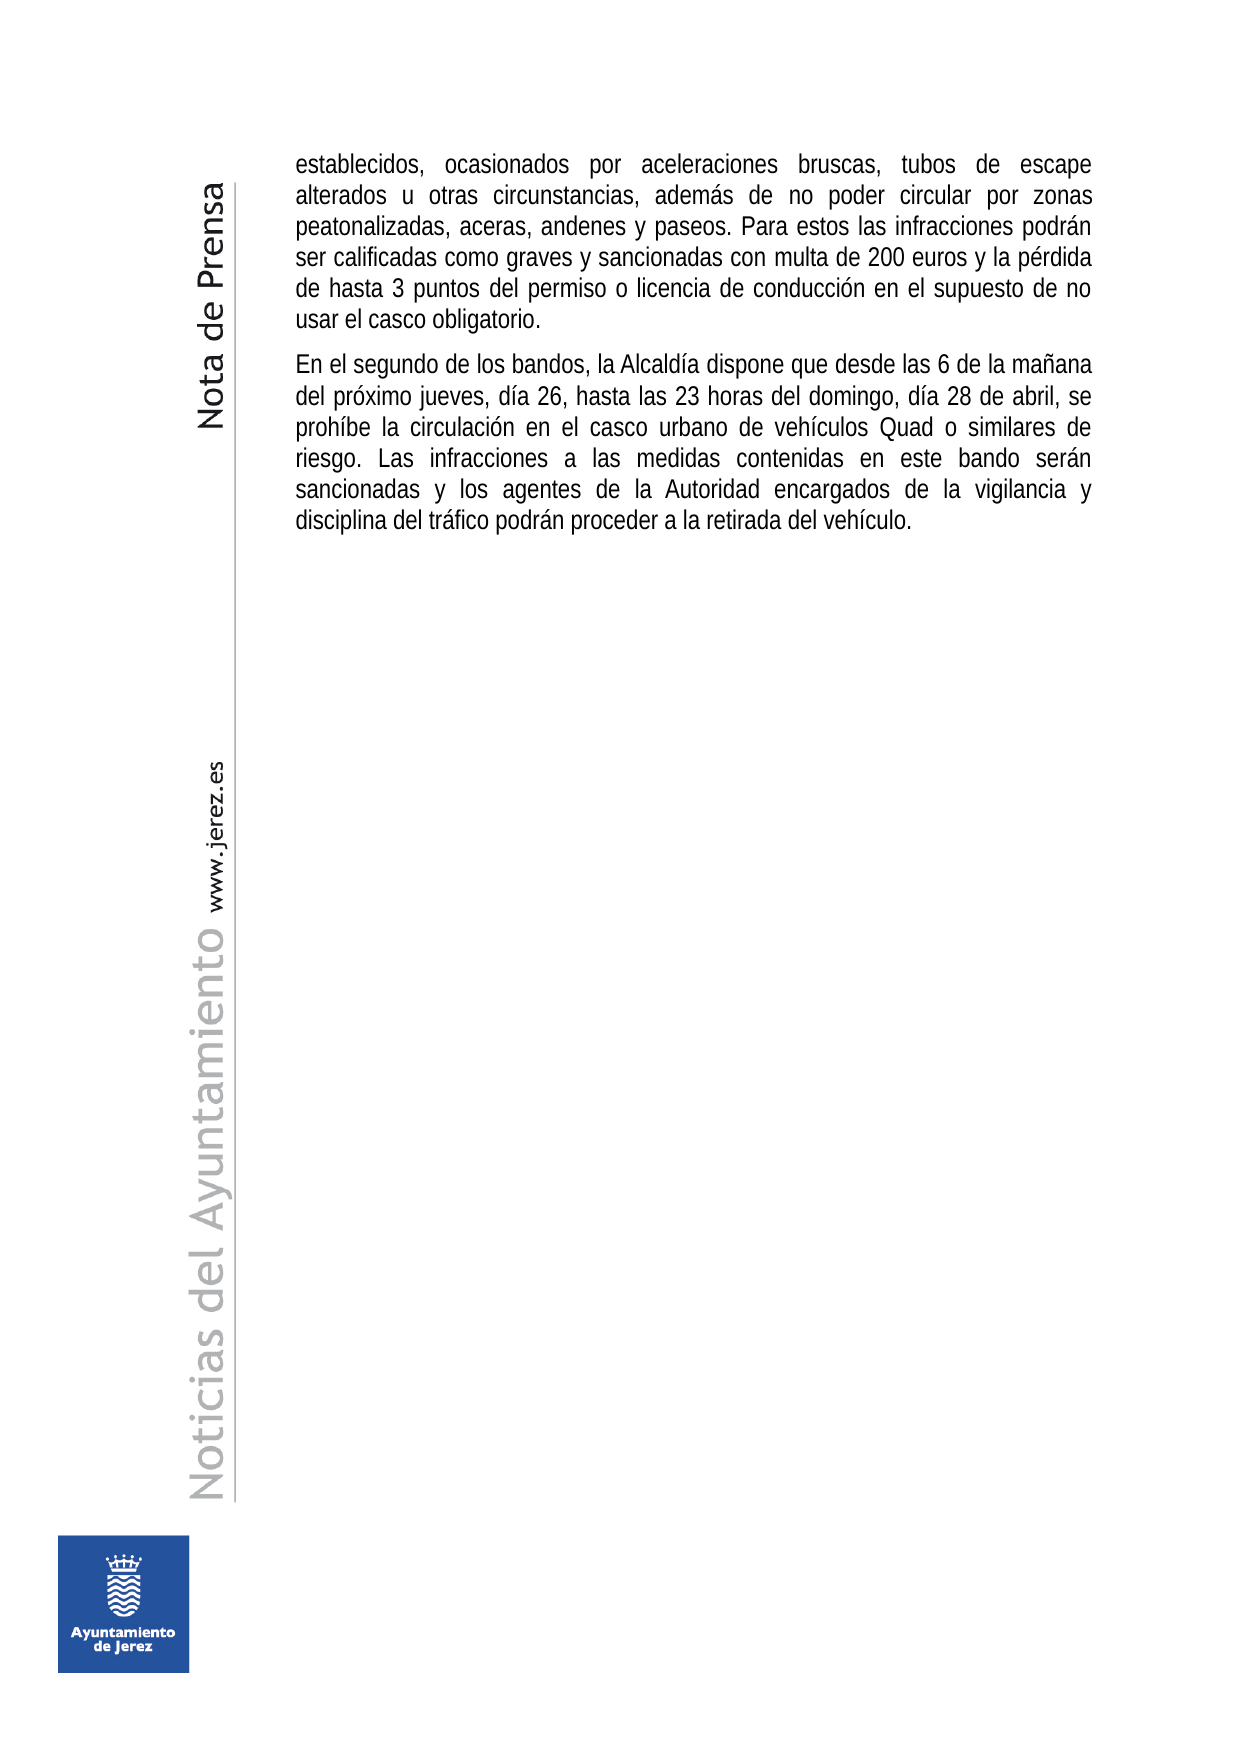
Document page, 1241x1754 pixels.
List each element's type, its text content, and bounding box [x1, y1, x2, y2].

text En el segundo de los bandos, la Alcaldía dispone que desde las 6 de la mañana del próximo jueves, día 26, hasta las 23 horas del domingo, día 28 de abril, se prohíbe la circulación en el casco urbano de vehículos Quad o similares de riesgo. Las infracciones a las medidas contenidas en este bando serán sancionadas y los agentes de la Autoridad encargados de la vigilancia y disciplina del tráfico podrán proceder a la retirada del vehículo. [295, 348, 1092, 535]
picture [58, 181, 236, 1673]
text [295, 148, 1092, 334]
